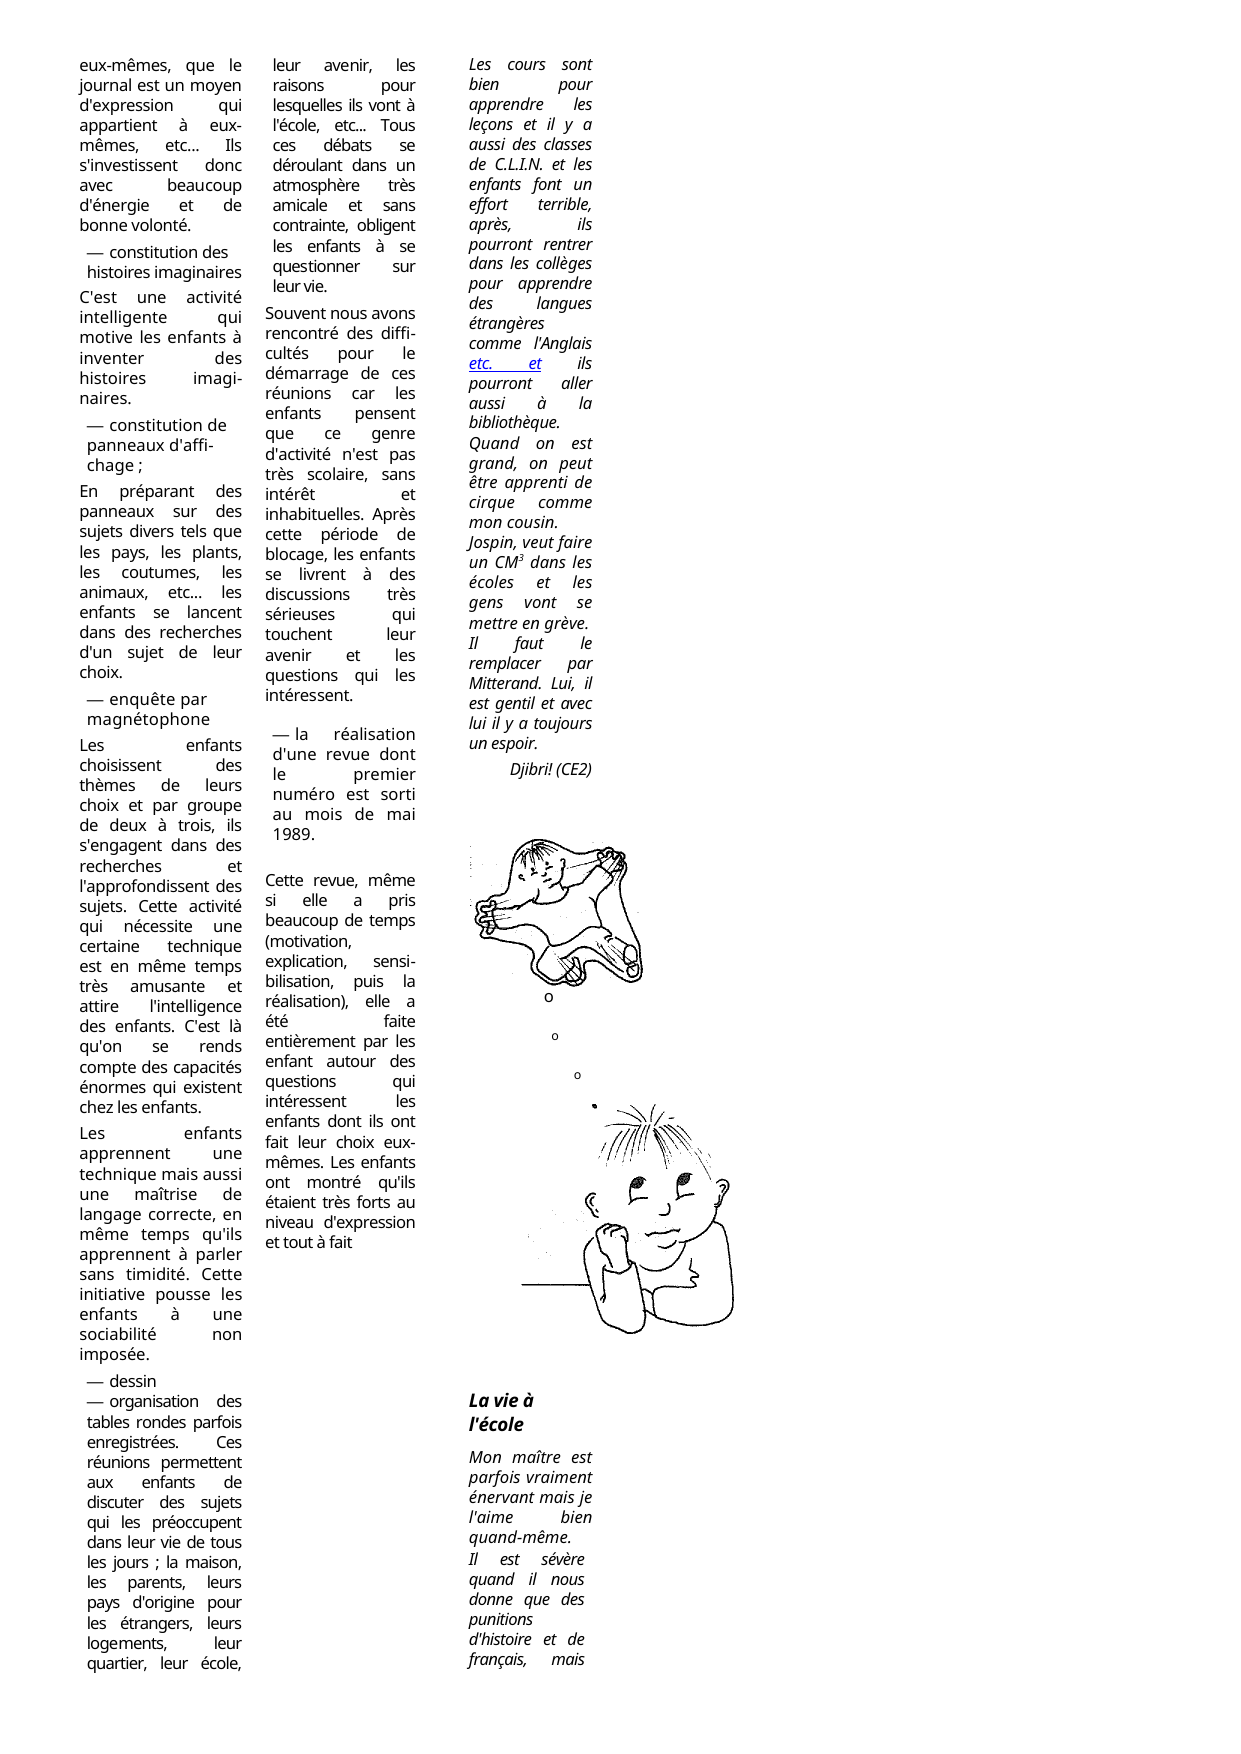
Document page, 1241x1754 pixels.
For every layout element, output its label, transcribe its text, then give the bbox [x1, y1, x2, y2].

text Les enfants choisissent des thèmes de leurs choix et par groupe de deux à trois, ils s'engagent dans des recherches et l'approfondissent des sujets. Cette activité qui nécessite une certaine technique est en même temps très amusante et attire l'intelligence des enfants. C'est là qu'on se rends compte des capacités énormes qui existent chez les enfants. [79, 735, 242, 1117]
list la réalisation d'une revue dont le premier numéro est sorti au mois de mai 1989. [272, 724, 416, 845]
text eux-mêmes, que le journal est un moyen d'expression qui appartient à eux-mêmes, etc... Ils s'investissent donc avec beaucoup d'énergie et de bonne volonté. [79, 55, 242, 235]
picture [470, 839, 643, 987]
text C'est une activité intelligente qui motive les enfants à inventer des histoires imaginaires. [79, 288, 242, 408]
text En préparant des panneaux sur des sujets divers tels que les pays, les plants, les coutumes, les animaux, etc... les enfants se lancent dans des recherches d'un sujet de leur choix. [79, 482, 242, 683]
list organisation des tables rondes parfois enregistrées. Ces réunions permettent aux enfants de discuter des sujets qui les préoccupent dans leur vie de tous les jours ; la maison, les parents, leurs pays d'origine pour les étrangers, leurs logements, leur quartier, leur école, leur avenir, les raisons pour lesquelles ils vont à l'école, etc... Tous ces débats se déroulant dans un atmosphère très amicale et sans contrainte, obligent les enfants à se questionner sur leur vie. [272, 55, 416, 296]
text o [551, 1027, 592, 1044]
text Cette revue, même si elle a pris beaucoup de temps (motivation, explication, sensibilisation, puis la réalisation), elle a été faite entièrement par les enfant autour des questions qui intéressent les enfants dont ils ont fait leur choix eux-mêmes. Les enfants ont montré qu'ils étaient très forts au niveau d'expression et tout à fait [265, 871, 416, 1253]
text Jospin, veut faire un CM3 dans les écoles et les gens vont se mettre en grève. [469, 533, 592, 633]
list dessin [87, 1372, 242, 1392]
text o [574, 1066, 592, 1083]
picture [521, 1103, 734, 1334]
text Djibri! (CE2) [469, 759, 592, 779]
list constitution de panneaux d'affichage ; [87, 415, 242, 476]
text Mon maître est parfois vraiment énervant mais je l'aime bien quand-même. [469, 1447, 592, 1548]
text Souvent nous avons rencontré des difficultés pour le démarrage de ces réunions car les enfants pensent que ce genre d'activité n'est pas très scolaire, sans intérêt et inhabituelles. Après cette période de blocage, les enfants se livrent à des discussions très sérieuses qui touchent leur avenir et les questions qui les intéressent. [265, 303, 416, 705]
list enquête par magnétophone [87, 689, 242, 730]
text La vie à l'école [469, 1388, 592, 1437]
list organisation des tables rondes parfois enregistrées. Ces réunions permettent aux enfants de discuter des sujets qui les préoccupent dans leur vie de tous les jours ; la maison, les parents, leurs pays d'origine pour les étrangers, leurs logements, leur quartier, leur école, leur avenir, les raisons pour lesquelles ils vont à l'école, etc... Tous ces débats se déroulant dans un atmosphère très amicale et sans contrainte, obligent les enfants à se questionner sur leur vie. [87, 1392, 242, 1673]
text Il faut le remplacer par Mitterand. Lui, il est gentil et avec lui il y a toujours un espoir. [469, 633, 592, 753]
list constitution des histoires imaginaires [87, 242, 242, 282]
text o [544, 987, 592, 1007]
text Les enfants apprennent une technique mais aussi une maîtrise de langage correcte, en même temps qu'ils apprennent à parler sans timidité. Cette initiative pousse les enfants à une sociabilité non imposée. [79, 1124, 242, 1365]
text Quand on est grand, on peut être apprenti de cirque comme mon cousin. [469, 434, 592, 532]
text Les cours sont bien pour apprendre les leçons et il y a aussi des classes de C.L.I.N. et les enfants font un effort terrible, après, ils pourront rentrer dans les collèges pour apprendre des langues étrangères comme l'Anglais etc. et ils pourront aller aussi à la bibliothèque. [469, 55, 592, 433]
